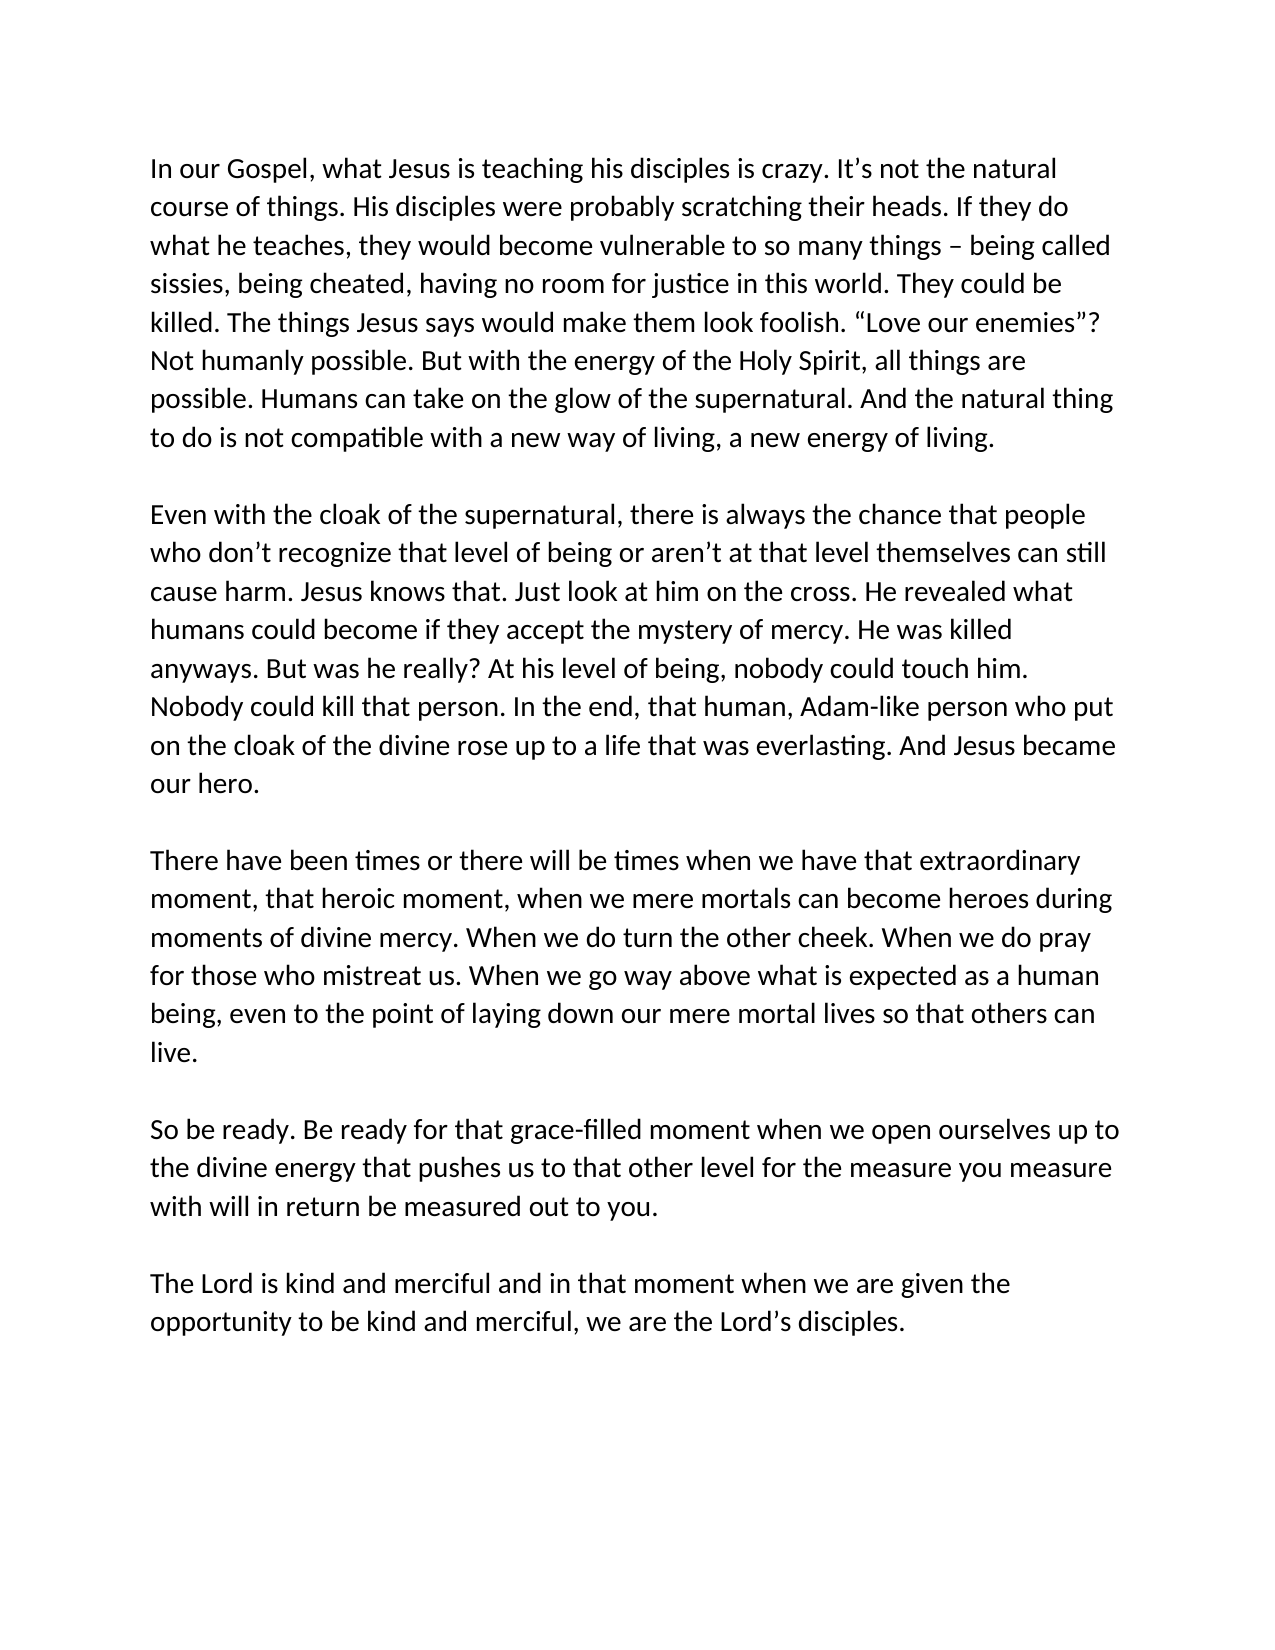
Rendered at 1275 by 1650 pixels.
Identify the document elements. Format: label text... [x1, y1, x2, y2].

text The Lord is kind and merciful and in that moment when we are given the opportunity to be kind and merciful, we are the Lord’s disciples. [150, 1265, 1125, 1339]
text In our Gospel, what Jesus is teaching his disciples is crazy. It’s not the natural course of things. His disciples were probably scratching their heads. If they do what he teaches, they would become vulnerable to so many things – being called sissies, being cheated, having no room for justice in this world. They could be killed. The things Jesus says would make them look foolish. “Love our enemies”? Not humanly possible. But with the energy of the Holy Spirit, all things are possible. Humans can take on the glow of the supernatural. And the natural thing to do is not compatible with a new way of living, a new energy of living. [150, 150, 1125, 455]
text There have been times or there will be times when we have that extraordinary moment, that heroic moment, when we mere mortals can become heroes during moments of divine mercy. When we do turn the other cheek. When we do pray for those who mistreat us. When we go way above what is expected as a human being, even to the point of laying down our mere mortal lives so that others can live. [150, 842, 1125, 1070]
text Even with the cloak of the supernatural, there is always the chance that people who don’t recognize that level of being or aren’t at that level themselves can still cause harm. Jesus knows that. Just look at him on the cross. He revealed what humans could become if they accept the mystery of mercy. He was killed anyways. But was he really? At his level of being, nobody could touch him. Nobody could kill that person. In the end, that human, Adam-like person who put on the cloak of the divine rose up to a life that was everlasting. And Jesus became our hero. [150, 496, 1125, 801]
text So be ready. Be ready for that grace-filled moment when we open ourselves up to the divine energy that pushes us to that other level for the measure you measure with will in return be measured out to you. [150, 1111, 1125, 1223]
